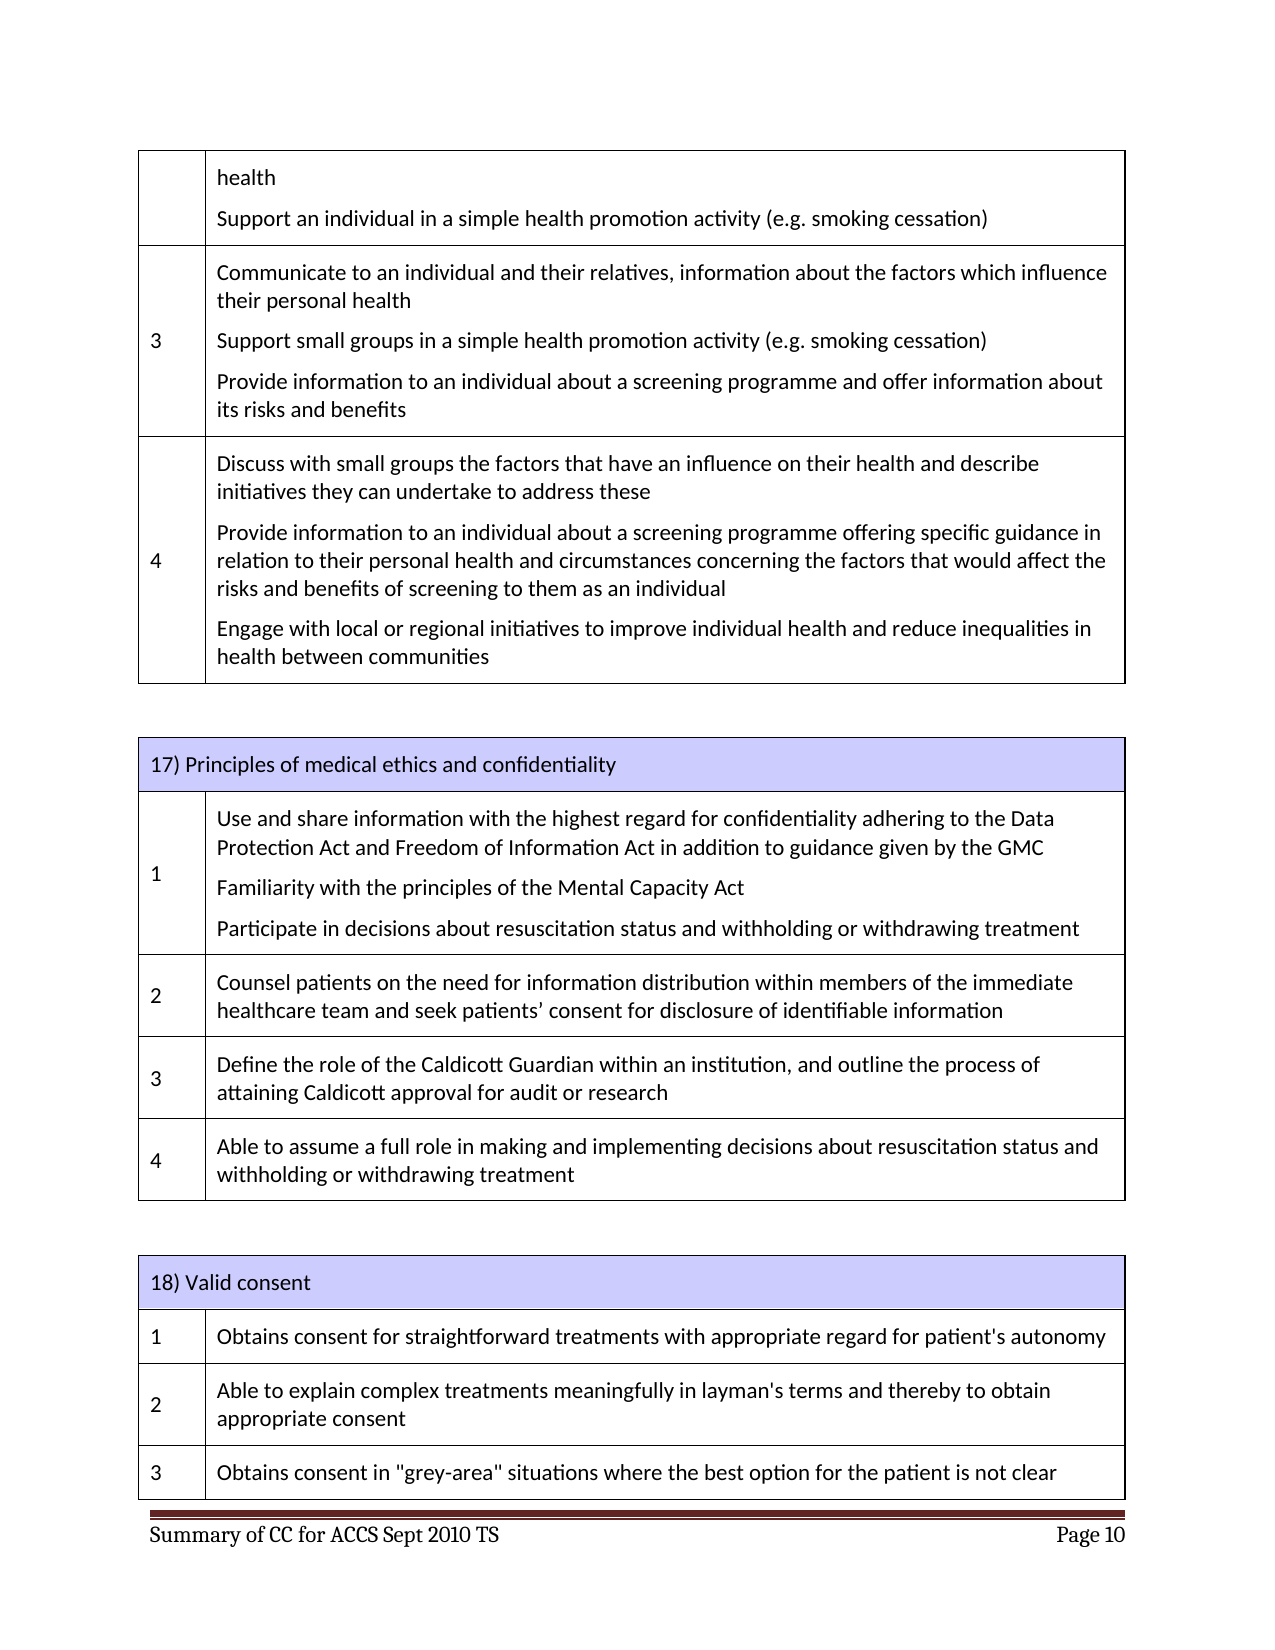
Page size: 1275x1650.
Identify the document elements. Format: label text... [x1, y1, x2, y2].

table_cell 2 [139, 151, 205, 244]
table_cell Obtains consent in "grey-area" situations where the best option for the patient is not clear [206, 1446, 1124, 1499]
table_cell 2 [139, 955, 205, 1036]
table_cell 3 [139, 1037, 205, 1118]
table_cell 2 [139, 1364, 205, 1445]
table_cell Discuss with small groups the factors that have an influence on their health and describe initiatives they can undertake to address these Provide information to an individual about a screening programme offering specific guidance in relation to their personal health and circumstances concerning the factors that would affect the risks and benefits of screening to them as an individual Engage with local or regional initiatives to improve individual health and reduce inequalities in health between communities [206, 437, 1124, 683]
table_cell 3 [139, 1446, 205, 1499]
table_cell Define the role of the Caldicott Guardian within an institution, and outline the process of attaining Caldicott approval for audit or research [206, 1037, 1124, 1118]
table_cell Able to explain complex treatments meaningfully in layman's terms and thereby to obtain appropriate consent [206, 1364, 1124, 1445]
table_cell Use and share information with the highest regard for confidentiality adhering to the Data Protection Act and Freedom of Information Act in addition to guidance given by the GMC Familiarity with the principles of the Mental Capacity Act Participate in decisions about resuscitation status and withholding or withdrawing treatment [206, 792, 1124, 954]
table_cell Obtains consent for straightforward treatments with appropriate regard for patient's autonomy [206, 1310, 1124, 1363]
table_cell 3 [139, 246, 205, 436]
table_cell Counsel patients on the need for information distribution within members of the immediate healthcare team and seek patients’ consent for disclosure of identifiable information [206, 955, 1124, 1036]
table_cell 1 [139, 792, 205, 954]
table_cell 4 [139, 437, 205, 683]
table_header 17) Principles of medical ethics and confidentiality [139, 738, 1124, 791]
table_cell 1 [139, 1310, 205, 1363]
table_cell 4 [139, 1119, 205, 1200]
table_header 18) Valid consent [139, 1256, 1124, 1308]
table_cell Able to assume a full role in making and implementing decisions about resuscitation status and withholding or withdrawing treatment [206, 1119, 1124, 1200]
table_cell Communicate to an individual and their relatives, information about the factors which influence their personal health Support small groups in a simple health promotion activity (e.g. smoking cessation) Provide information to an individual about a screening programme and offer information about its risks and benefits [206, 246, 1124, 436]
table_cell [206, 151, 1124, 244]
